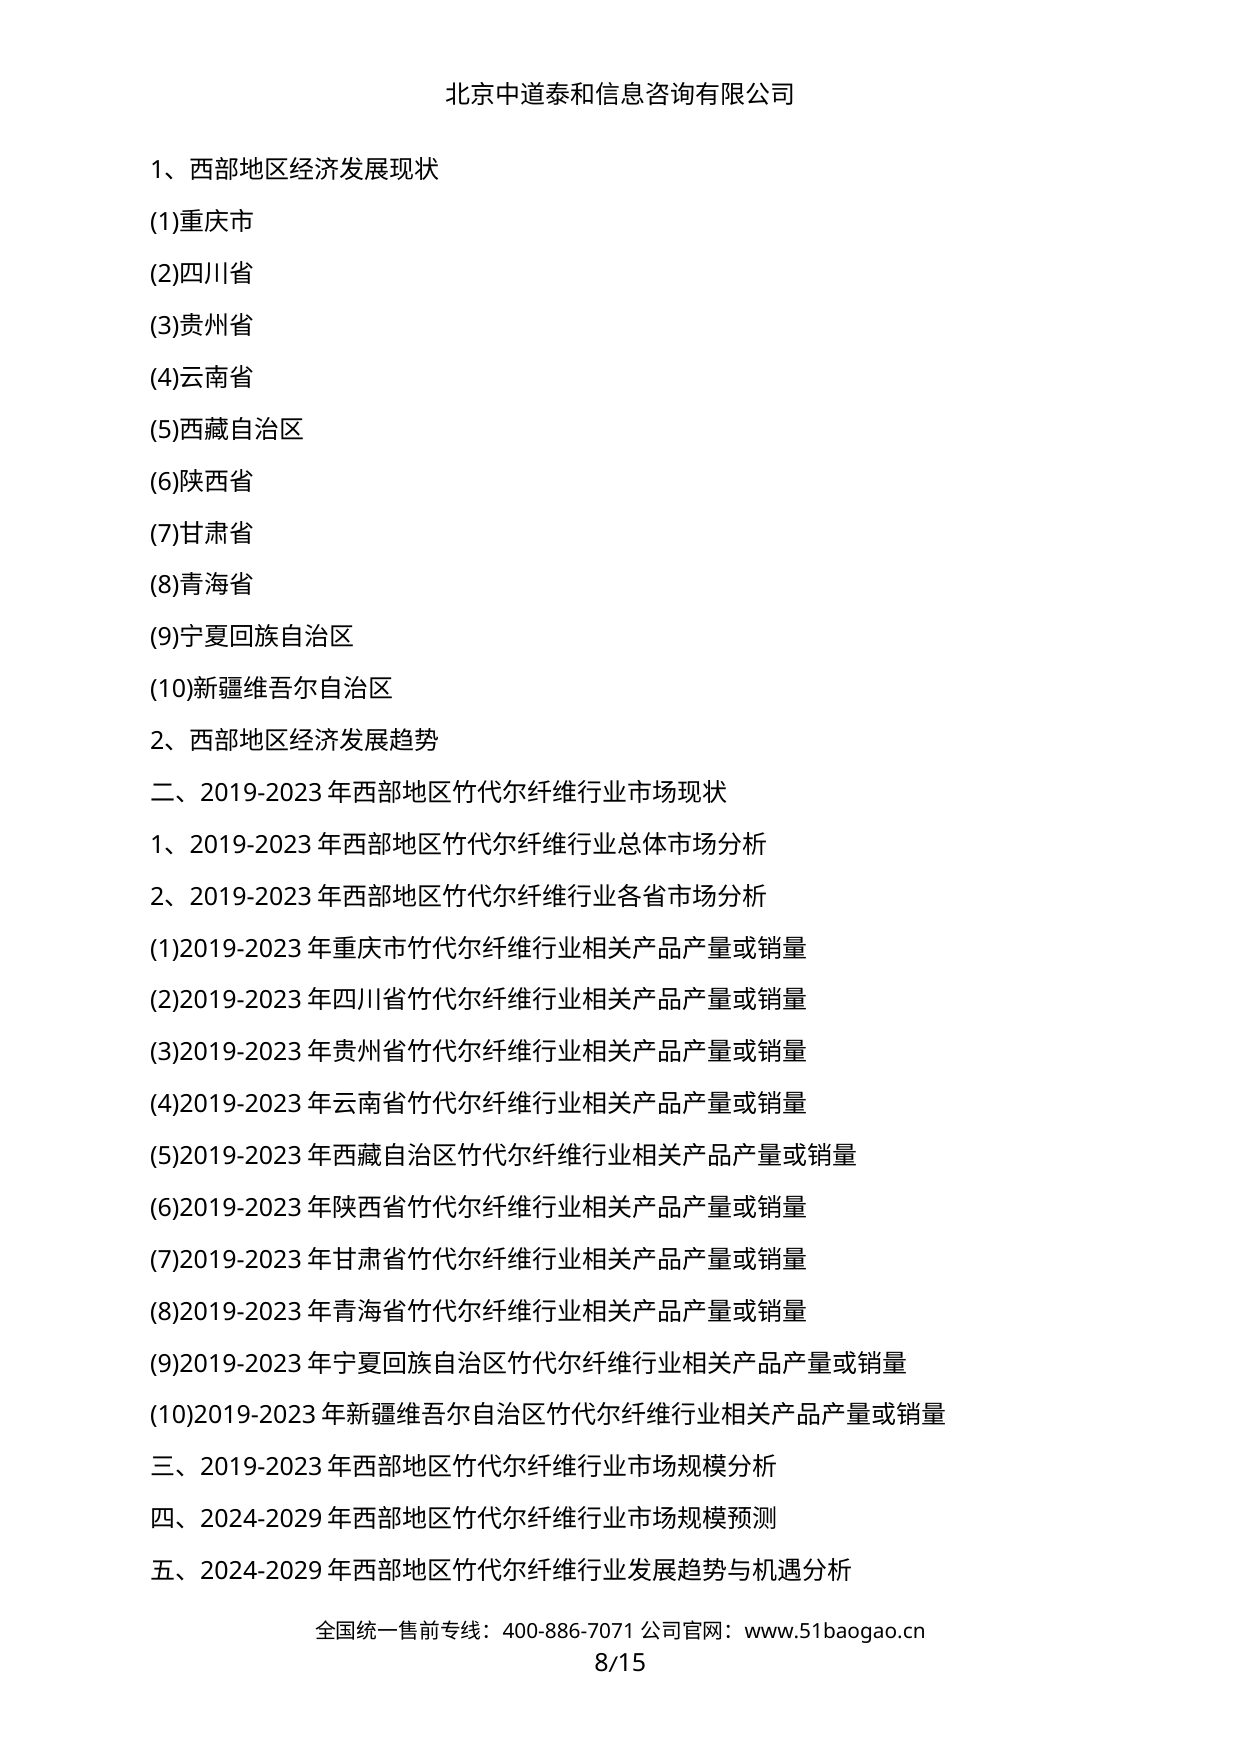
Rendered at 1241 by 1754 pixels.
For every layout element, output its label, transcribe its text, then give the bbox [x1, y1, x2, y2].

text (2)四川省 [150, 254, 1090, 290]
text (2)2019-2023年四川省竹代尔纤维行业相关产品产量或销量 [150, 980, 1090, 1016]
text (4)云南省 [150, 357, 1090, 394]
text 2、西部地区经济发展趋势 [150, 721, 1090, 757]
text 二、2019-2023年西部地区竹代尔纤维行业市场现状 [150, 772, 1090, 809]
text (8)2019-2023年青海省竹代尔纤维行业相关产品产量或销量 [150, 1291, 1090, 1327]
text (9)宁夏回族自治区 [150, 617, 1090, 653]
text (7)甘肃省 [150, 513, 1090, 549]
text (6)陕西省 [150, 461, 1090, 497]
text (5)2019-2023年西藏自治区竹代尔纤维行业相关产品产量或销量 [150, 1136, 1090, 1172]
text (9)2019-2023年宁夏回族自治区竹代尔纤维行业相关产品产量或销量 [150, 1343, 1090, 1379]
text (1)重庆市 [150, 202, 1090, 238]
text (3)贵州省 [150, 306, 1090, 342]
text 2、2019-2023年西部地区竹代尔纤维行业各省市场分析 [150, 876, 1090, 912]
text 1、2019-2023年西部地区竹代尔纤维行业总体市场分析 [150, 824, 1090, 861]
text (7)2019-2023年甘肃省竹代尔纤维行业相关产品产量或销量 [150, 1239, 1090, 1276]
text (8)青海省 [150, 565, 1090, 601]
text (6)2019-2023年陕西省竹代尔纤维行业相关产品产量或销量 [150, 1187, 1090, 1224]
text 五、2024-2029年西部地区竹代尔纤维行业发展趋势与机遇分析 [150, 1551, 1090, 1587]
text (1)2019-2023年重庆市竹代尔纤维行业相关产品产量或销量 [150, 928, 1090, 964]
text 三、2019-2023年西部地区竹代尔纤维行业市场规模分析 [150, 1447, 1090, 1483]
text (4)2019-2023年云南省竹代尔纤维行业相关产品产量或销量 [150, 1084, 1090, 1120]
text (10)2019-2023年新疆维吾尔自治区竹代尔纤维行业相关产品产量或销量 [150, 1395, 1090, 1431]
text (3)2019-2023年贵州省竹代尔纤维行业相关产品产量或销量 [150, 1032, 1090, 1068]
text 1、西部地区经济发展现状 [150, 150, 1090, 186]
text (5)西藏自治区 [150, 409, 1090, 446]
text 四、2024-2029年西部地区竹代尔纤维行业市场规模预测 [150, 1499, 1090, 1535]
text (10)新疆维吾尔自治区 [150, 669, 1090, 705]
